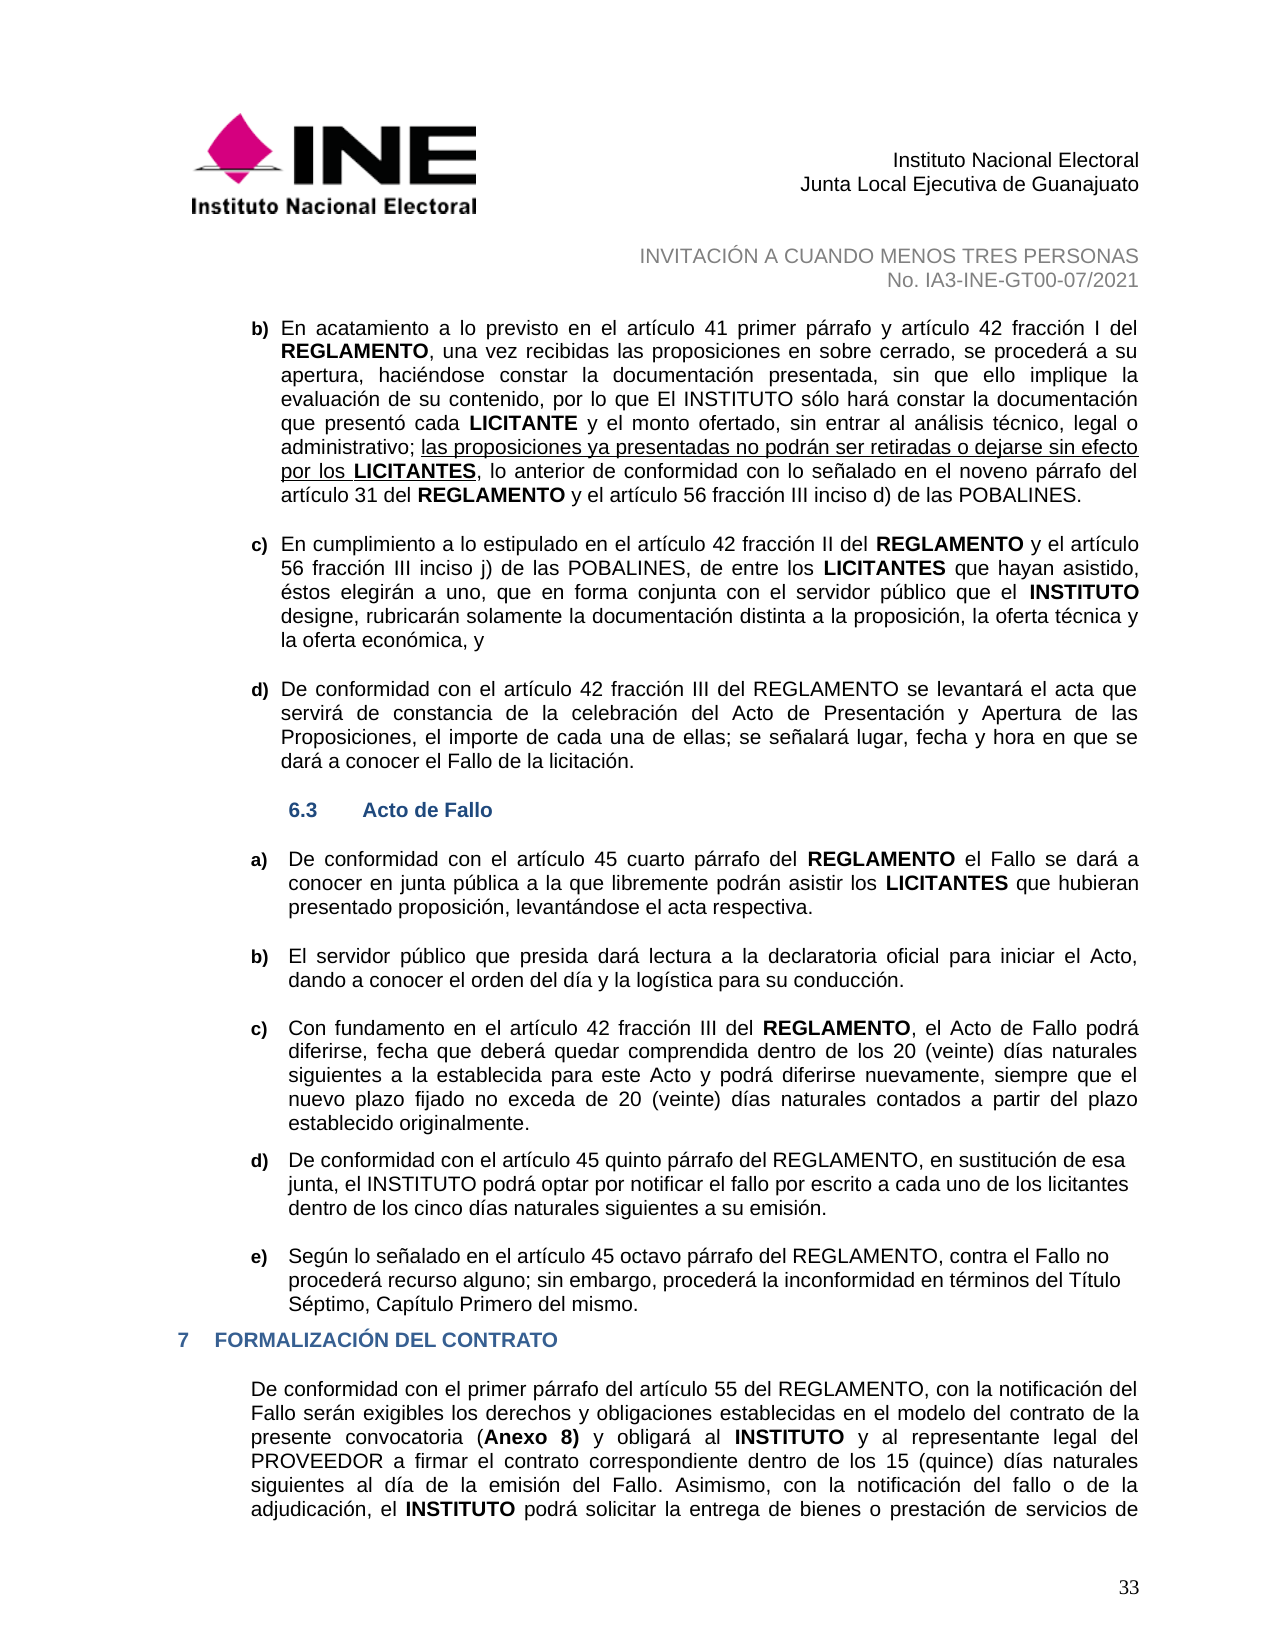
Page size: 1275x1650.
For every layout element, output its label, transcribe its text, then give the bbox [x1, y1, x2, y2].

list Según lo señalado en el artículo 45 octavo párrafo del REGLAMENTO, contra el Fallo no procederá recurso alguno; sin embargo, procederá la inconformidad en términos del Título Séptimo, Capítulo Primero del mismo. [251, 1243, 1139, 1315]
list En acatamiento a lo previsto en el artículo 41 primer párrafo y artículo 42 fracción I del REGLAMENTO, una vez recibidas las proposiciones en sobre cerrado, se procederá a su apertura, haciéndose constar la documentación presentada, sin que ello implique la evaluación de su contenido, por lo que El INSTITUTO sólo hará constar la documentación que presentó cada LICITANTE y el monto ofertado, sin entrar al análisis técnico, legal o administrativo; las proposiciones ya presentadas no podrán ser retiradas o dejarse sin efecto por los LICITANTES, lo anterior de conformidad con lo señalado en el noveno párrafo del artículo 31 del REGLAMENTO y el artículo 56 fracción III inciso d) de las POBALINES. [251, 315, 1139, 507]
list De conformidad con el artículo 42 fracción III del REGLAMENTO se levantará el acta que servirá de constancia de la celebración del Acto de Presentación y Apertura de las Proposiciones, el importe de cada una de ellas; se señalará lugar, fecha y hora en que se dará a conocer el Fallo de la licitación. [251, 677, 1139, 773]
picture [192, 113, 476, 214]
list Con fundamento en el artículo 42 fracción III del REGLAMENTO, el Acto de Fallo podrá diferirse, fecha que deberá quedar comprendida dentro de los 20 (veinte) días naturales siguientes a la establecida para este Acto y podrá diferirse nuevamente, siempre que el nuevo plazo fijado no exceda de 20 (veinte) días naturales contados a partir del plazo establecido originalmente. [251, 1015, 1139, 1135]
subtitle FORMALIZACIÓN DEL CONTRATO [177, 1328, 1139, 1352]
list De conformidad con el artículo 45 quinto párrafo del REGLAMENTO, en sustitución de esa junta, el INSTITUTO podrá optar por notificar el fallo por escrito a cada uno de los licitantes dentro de los cinco días naturales siguientes a su emisión. [251, 1148, 1139, 1219]
list El servidor público que presida dará lectura a la declaratoria oficial para iniciar el Acto, dando a conocer el orden del día y la logística para su conducción. [251, 943, 1139, 991]
list De conformidad con el artículo 45 cuarto párrafo del REGLAMENTO el Fallo se dará a conocer en junta pública a la que libremente podrán asistir los LICITANTES que hubieran presentado proposición, levantándose el acta respectiva. [251, 847, 1139, 918]
subtitle 6.3 Acto de Fallo [288, 798, 1139, 822]
list En cumplimiento a lo estipulado en el artículo 42 fracción II del REGLAMENTO y el artículo 56 fracción III inciso j) de las POBALINES, de entre los LICITANTES que hayan asistido, éstos elegirán a uno, que en forma conjunta con el servidor público que el INSTITUTO designe, rubricarán solamente la documentación distinta a la proposición, la oferta técnica y la oferta económica, y [251, 532, 1139, 652]
